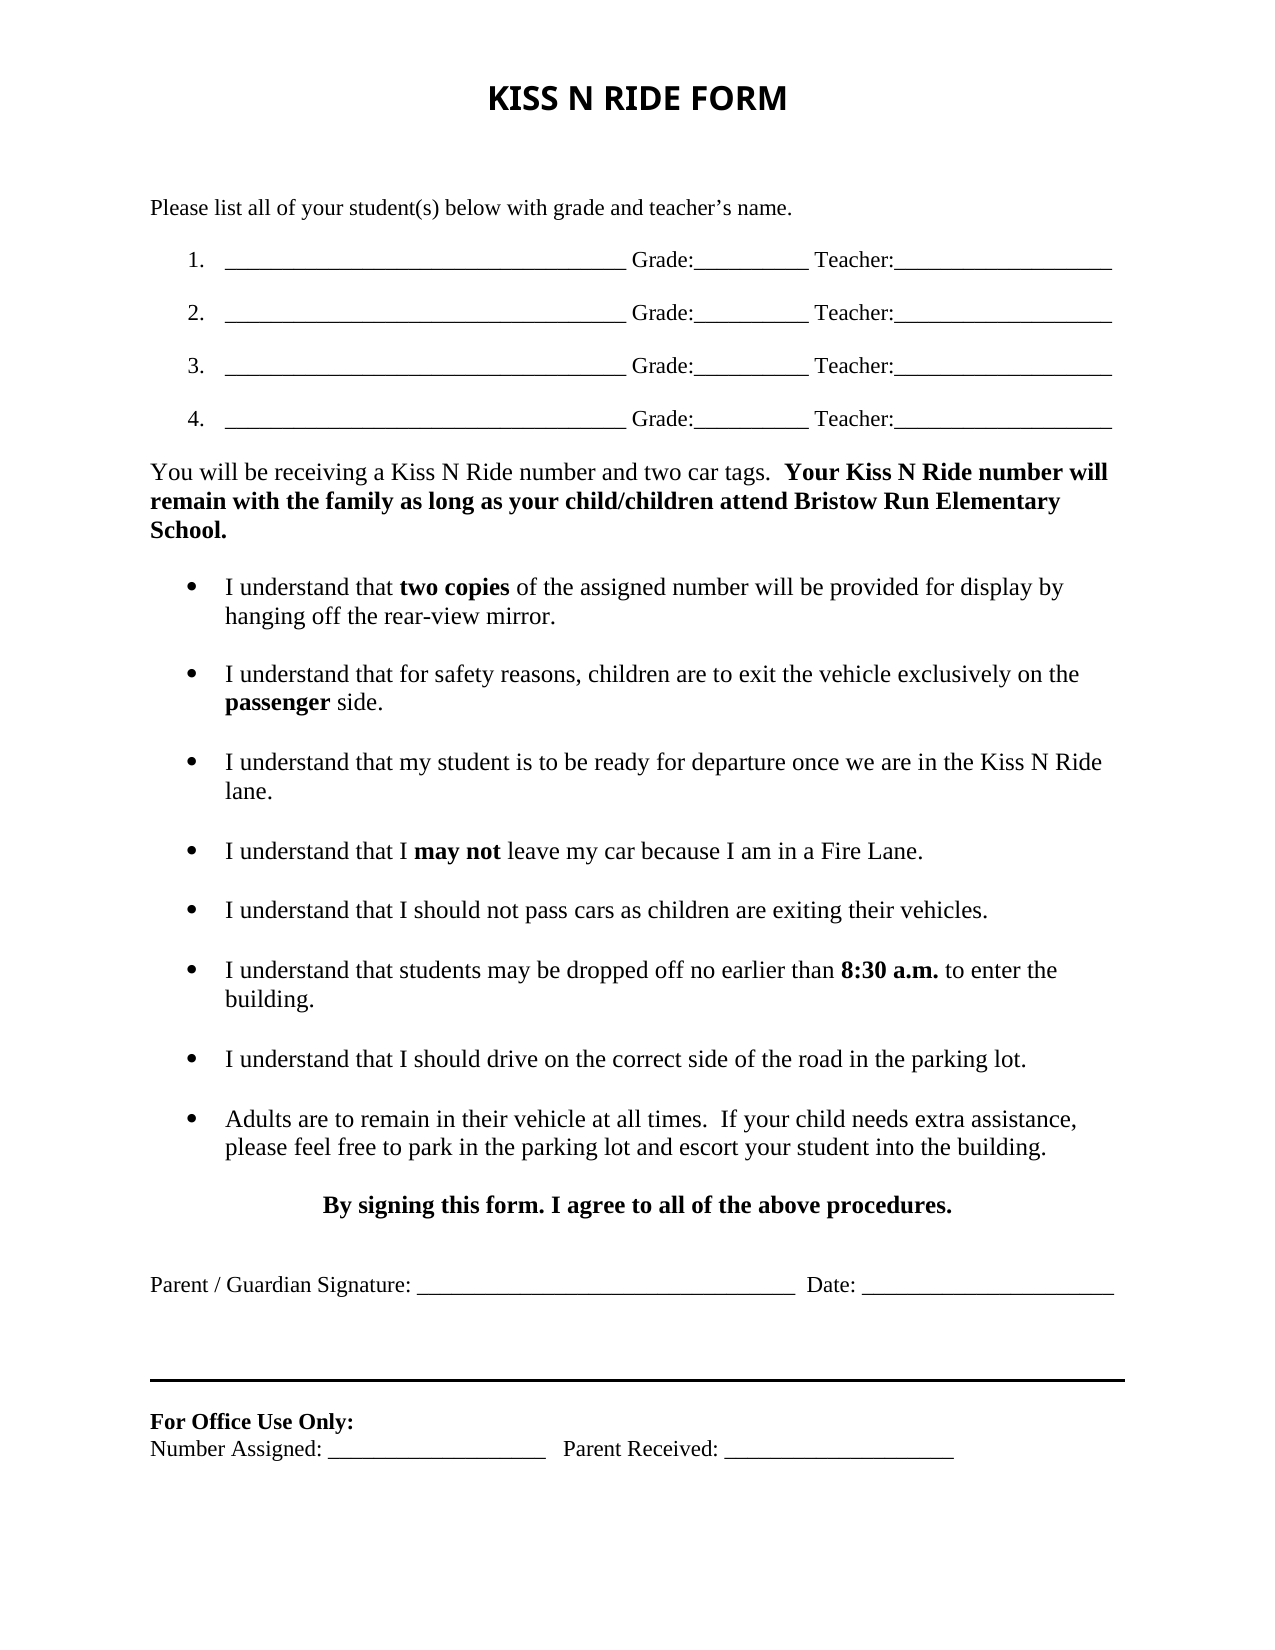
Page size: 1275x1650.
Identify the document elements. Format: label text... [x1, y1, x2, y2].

list I understand that students may be dropped off no earlier than 8:30 a.m. to enter the building. [187, 955, 1125, 1013]
text Parent / Guardian Signature: _________________________________ Date: ______________________ [150, 1271, 1125, 1298]
text For Office Use Only: [150, 1408, 1125, 1435]
list ___________________________________ Grade:__________ Teacher:___________________ [187, 405, 1125, 431]
list Adults are to remain in their vehicle at all times. If your child needs extra assistance, please feel free to park in the parking lot and escort your student into the building. [187, 1104, 1125, 1161]
list ___________________________________ Grade:__________ Teacher:___________________ [187, 247, 1125, 273]
text Number Assigned: ___________________ Parent Received: ____________________ [150, 1435, 1125, 1461]
text By signing this form. I agree to all of the above procedures. [150, 1190, 1125, 1219]
list I understand that I should not pass cars as children are exiting their vehicles. [187, 896, 1125, 924]
list I understand that my student is to be ready for departure once we are in the Kiss N Ride lane. [187, 747, 1125, 805]
list ___________________________________ Grade:__________ Teacher:___________________ [187, 299, 1125, 326]
list I understand that I may not leave my car because I am in a Fire Lane. [187, 836, 1125, 864]
list I understand that for safety reasons, children are to exit the vehicle exclusively on the passenger side. [187, 659, 1125, 716]
text You will be receiving a Kiss N Ride number and two car tags. Your Kiss N Ride number will remain with the family as long as your child/children attend Bristow Run Elementary School. [150, 457, 1125, 544]
text Please list all of your student(s) below with grade and teacher’s name. [150, 194, 1125, 220]
list ___________________________________ Grade:__________ Teacher:___________________ [187, 352, 1125, 378]
list I understand that I should drive on the correct side of the road in the parking lot. [187, 1044, 1125, 1073]
list I understand that two copies of the assigned number will be provided for display by hanging off the rear-view mirror. [187, 572, 1125, 630]
